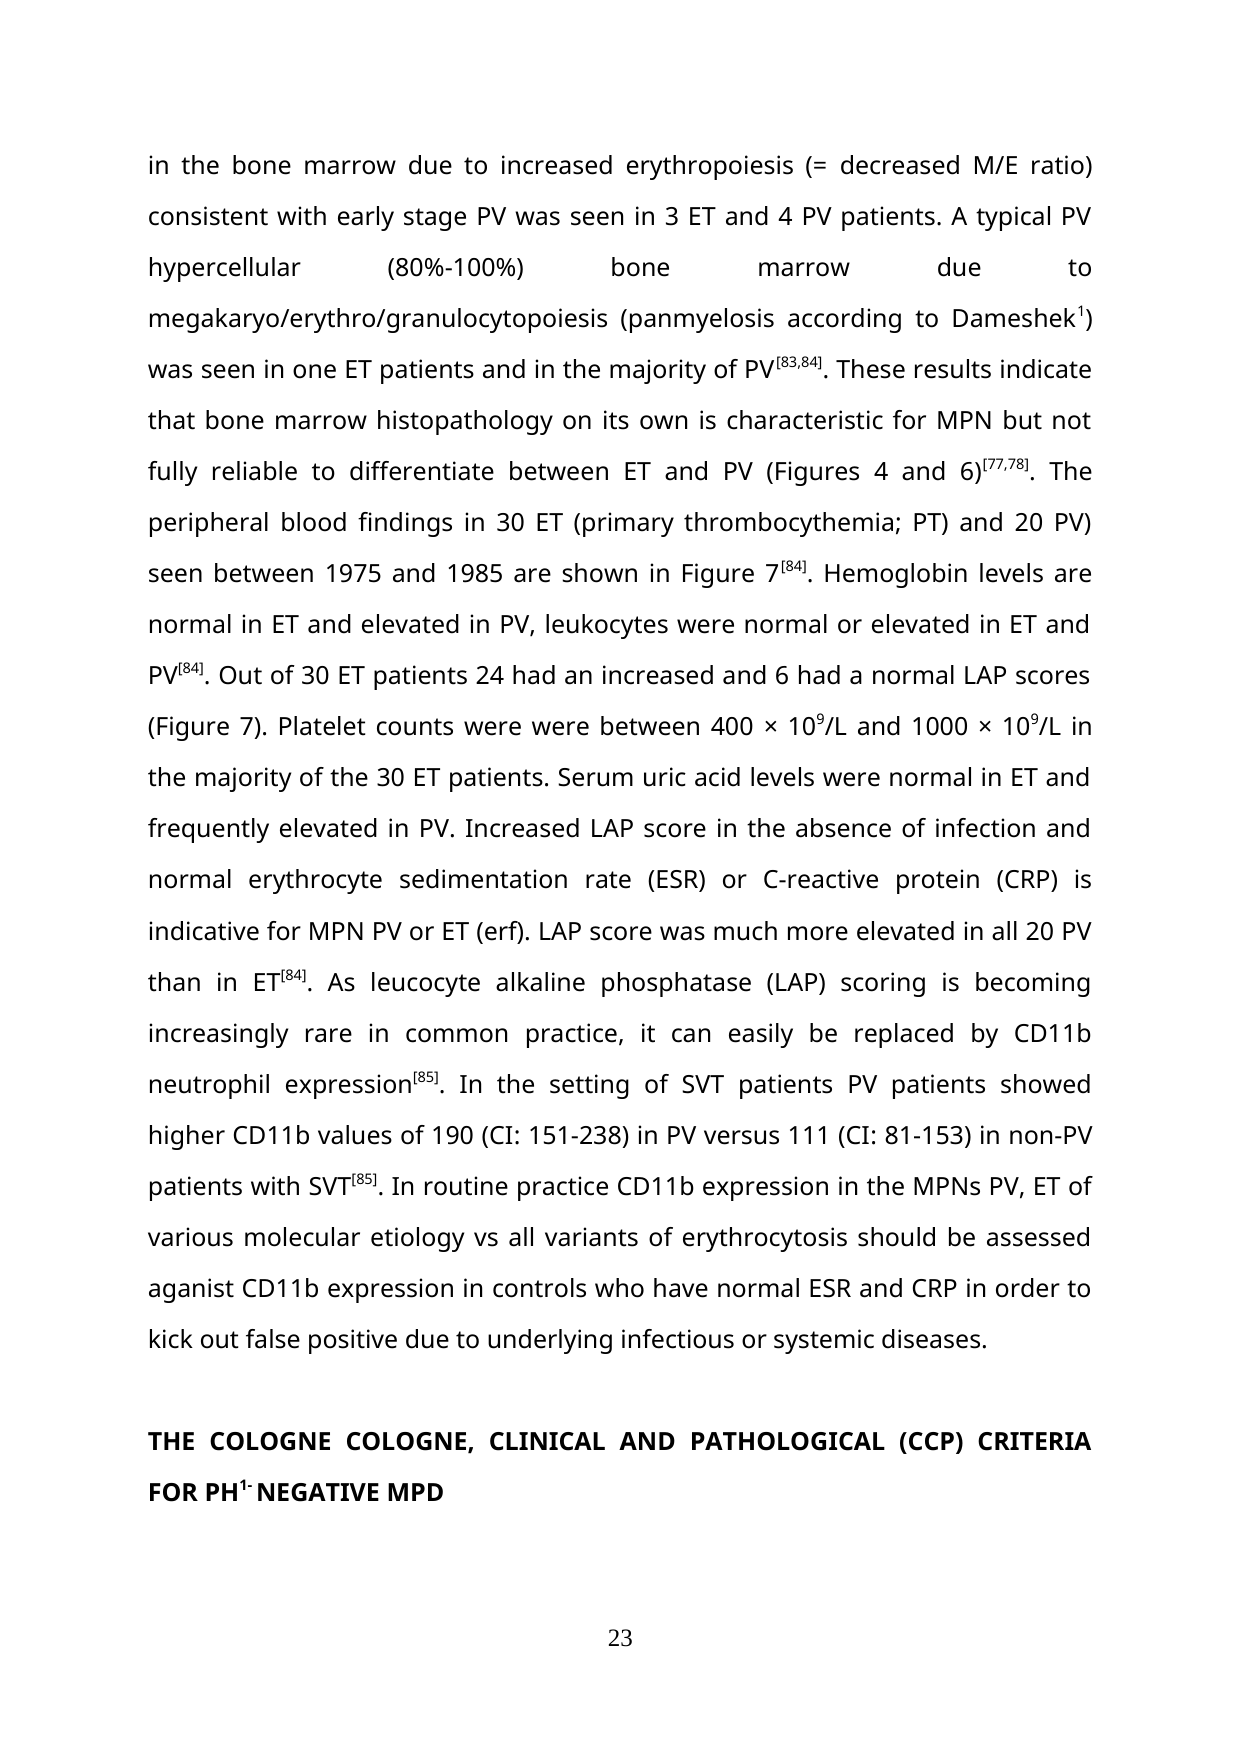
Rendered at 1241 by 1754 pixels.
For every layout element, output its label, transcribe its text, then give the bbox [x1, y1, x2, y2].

text THE COLOGNE COLOGNE, CLINICAL AND PATHOLOGICAL (CCP) CRITERIA FOR PH1- NEGATIVE MPD [148, 1424, 1093, 1509]
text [148, 148, 1093, 1356]
